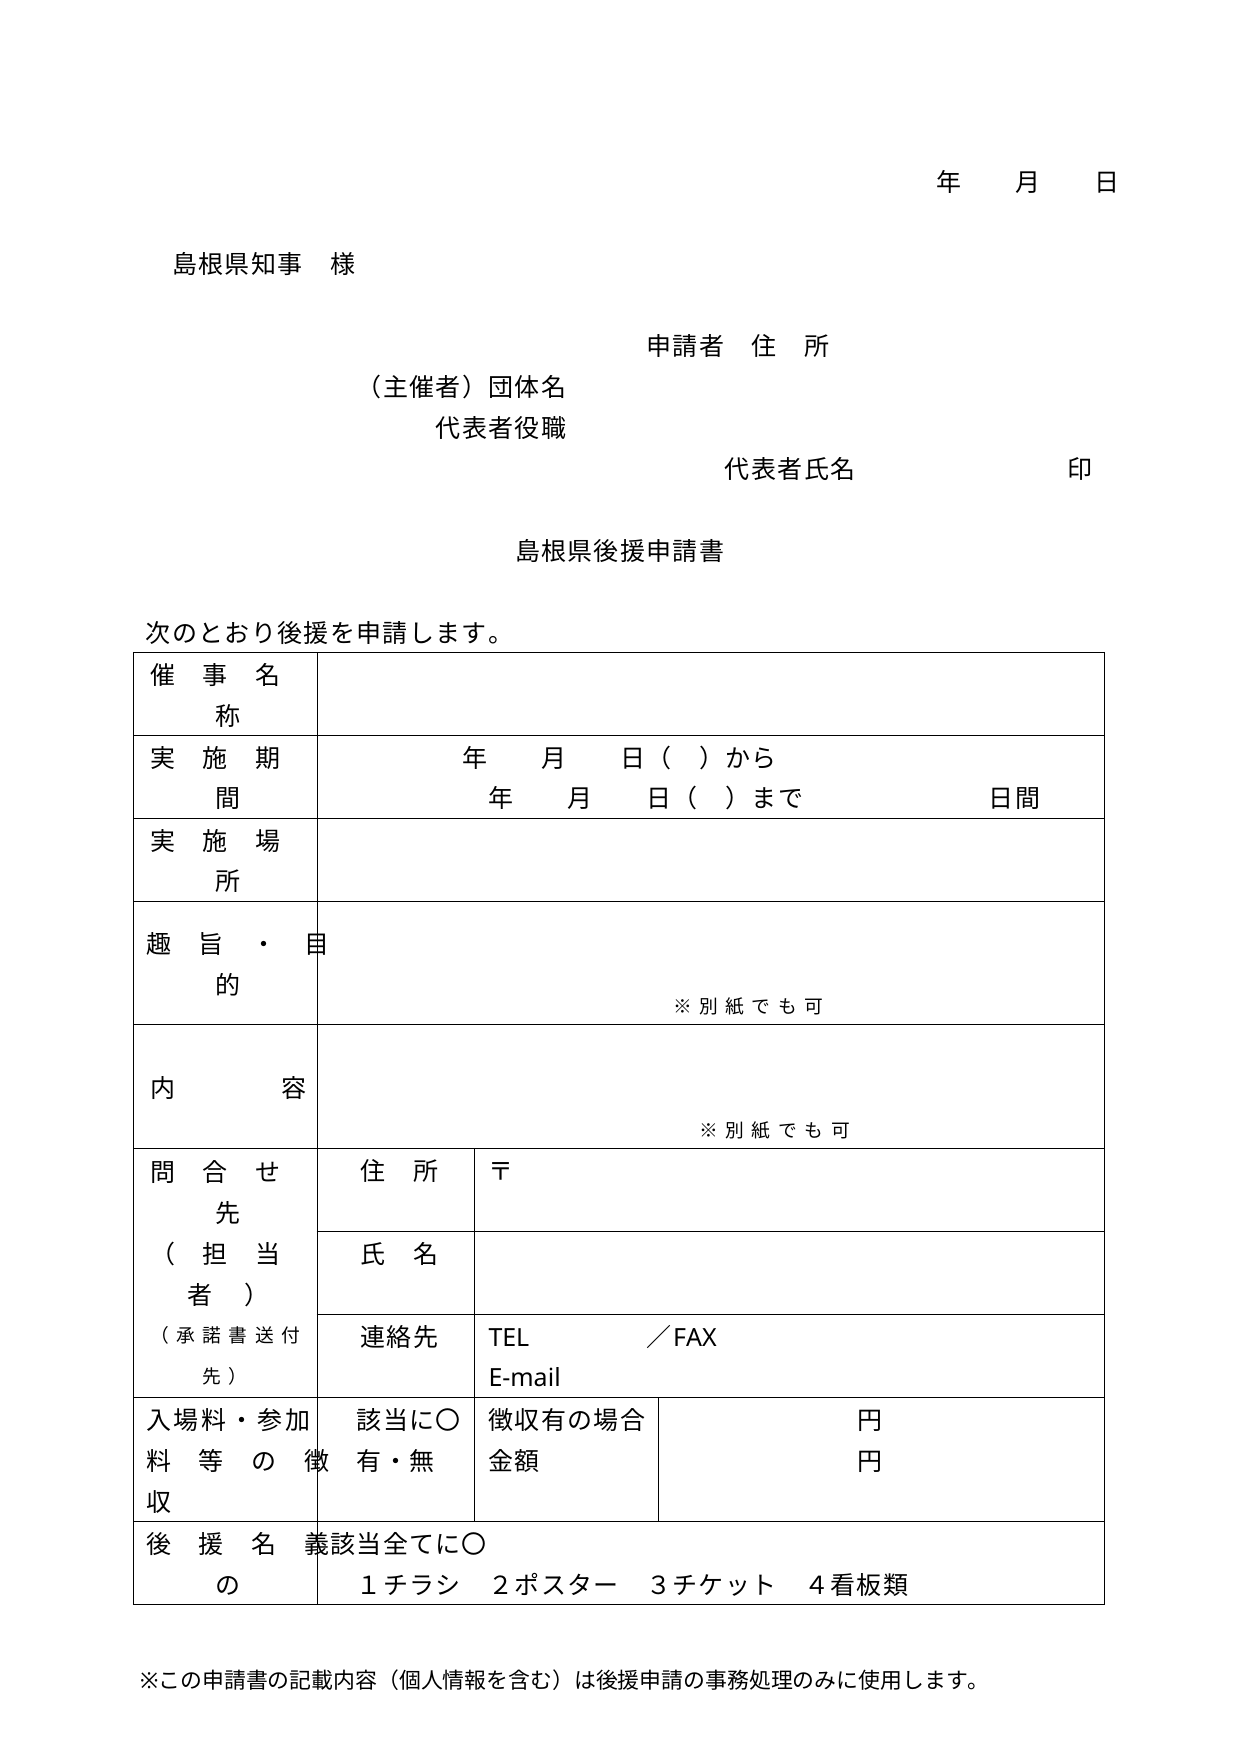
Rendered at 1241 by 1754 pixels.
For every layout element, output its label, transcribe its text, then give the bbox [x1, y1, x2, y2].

table_cell 該当に〇 有・無 [318, 1398, 474, 1521]
table_cell 実施場所 [134, 819, 317, 901]
table_cell 後援名義の 掲載予定 [134, 1522, 317, 1604]
table_cell [318, 819, 1104, 901]
table_cell ※別紙でも可 [318, 1025, 1104, 1148]
text （主催者）団体名 [119, 365, 1121, 406]
table_cell 〒 [475, 1149, 1104, 1231]
text 申請者 住 所 [119, 324, 1121, 365]
table_header [318, 653, 1104, 735]
table_header 催事名称 [134, 653, 317, 735]
table_cell 住 所 [318, 1149, 474, 1231]
table_cell 徴収有の場合 金額 [475, 1398, 658, 1521]
table_cell 問合せ先 （担当者） （承諾書送付先） [134, 1149, 317, 1397]
table_cell 実施期間 [134, 736, 317, 818]
table_cell ※別紙でも可 [318, 902, 1104, 1024]
text 次のとおり後援を申請します。 [119, 611, 1121, 652]
table_cell 円 円 [659, 1398, 1104, 1521]
table_cell 連絡先 [318, 1315, 474, 1397]
table_cell 入場料・参加料等の徴収 [134, 1398, 317, 1521]
table_cell 氏 名 [318, 1232, 474, 1314]
text 代表者役職 [119, 406, 1121, 447]
table_cell 内 容 [134, 1025, 317, 1148]
text 島根県知事 様 [119, 242, 1121, 283]
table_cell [318, 1522, 1104, 1604]
text 島根県後援申請書 [119, 529, 1121, 570]
table_cell TEL ／FAX E-mail [475, 1315, 1104, 1397]
text 代表者氏名 印 [119, 447, 1121, 488]
table_cell 年 月 日（ ）から 年 月 日（ ）まで 日間 [318, 736, 1104, 818]
table_cell 趣旨・目的 [134, 902, 317, 1024]
text 年 月 日 [119, 161, 1121, 201]
table_cell [475, 1232, 1104, 1314]
